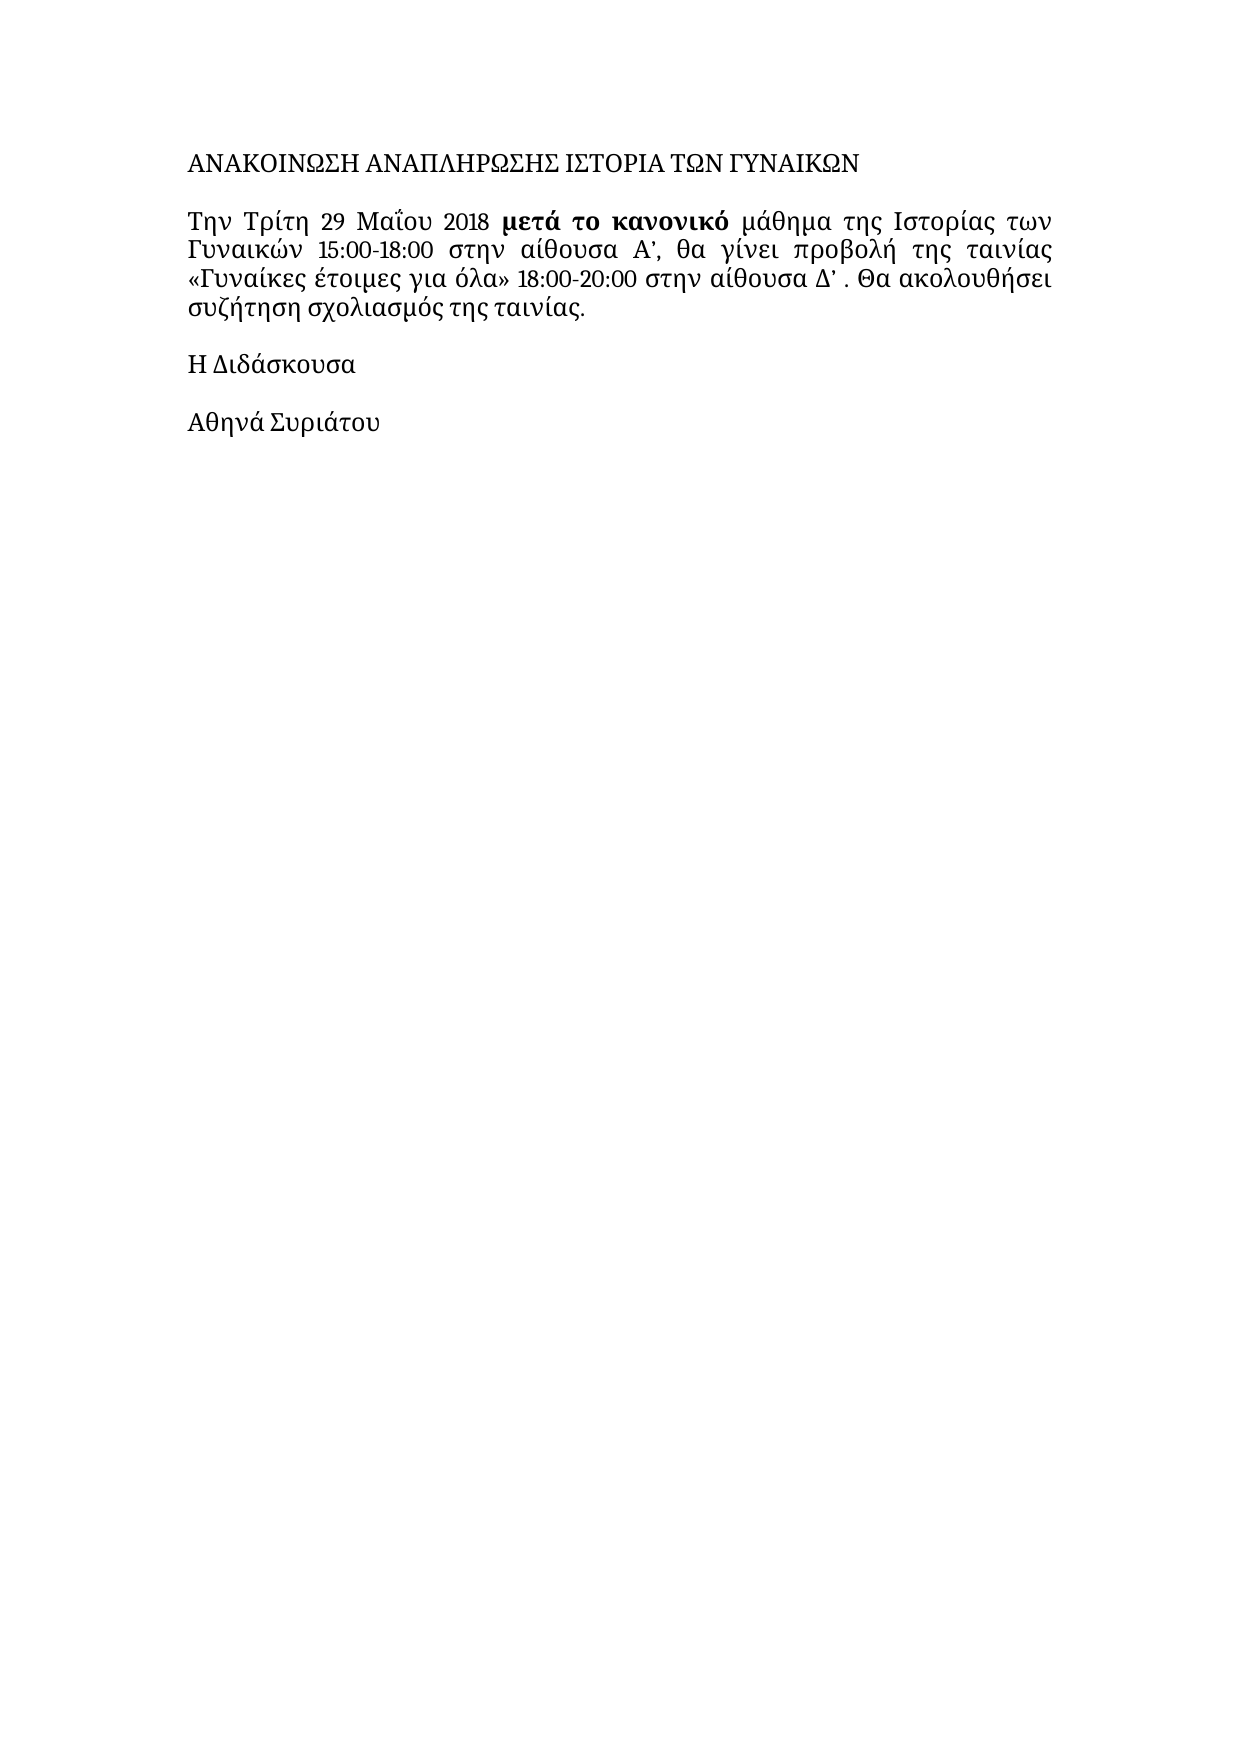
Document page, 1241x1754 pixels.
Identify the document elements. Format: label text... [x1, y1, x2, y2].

text Την Τρίτη 29 Μαΐου 2018 μετά το κανονικό μάθημα της Ιστορίας των Γυναικών 15:00-18:00 στην αίθουσα Α’, θα γίνει προβολή της ταινίας «Γυναίκες έτοιμες για όλα» 18:00-20:00 στην αίθουσα Δ’ . Θα ακολουθήσει συζήτηση σχολιασμός της ταινίας. [187, 207, 1053, 322]
text Η Διδάσκουσα [187, 351, 1053, 380]
text ΑΝΑΚΟΙΝΩΣΗ ΑΝΑΠΛΗΡΩΣΗΣ ΙΣΤΟΡΙΑ ΤΩΝ ΓΥΝΑΙΚΩΝ [187, 150, 1053, 179]
text Αθηνά Συριάτου [187, 409, 1053, 437]
